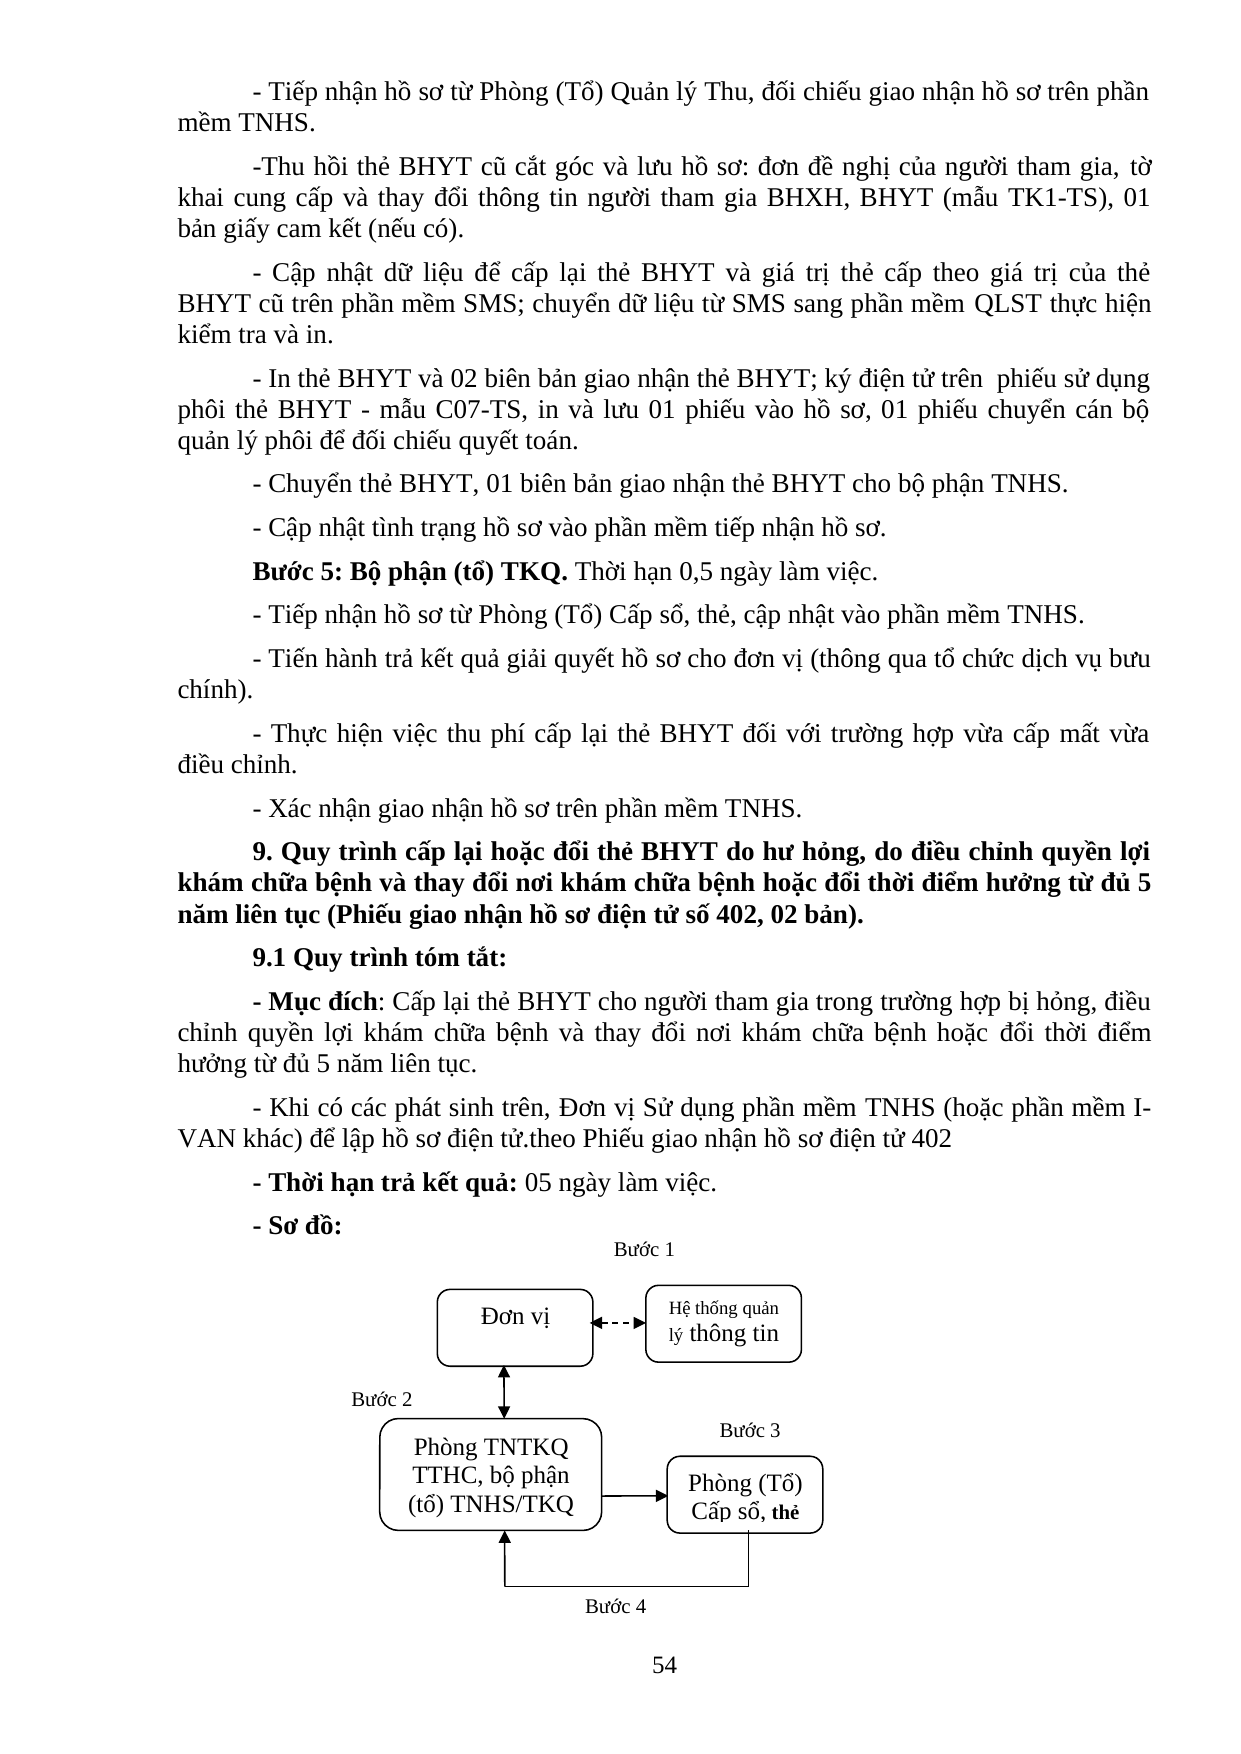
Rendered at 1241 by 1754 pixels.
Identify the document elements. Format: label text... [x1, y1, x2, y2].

text - Khi có các phát sinh trên, Đơn vị Sử dụng phần mềm TNHS (hoặc phần mềm I-VAN khác) để lập hồ sơ điện tử.theo Phiếu giao nhận hồ sơ điện tử 402 [177, 1091, 1152, 1153]
text - Tiếp nhận hồ sơ từ Phòng (Tổ) Cấp sổ, thẻ, cập nhật vào phần mềm TNHS. [177, 598, 1152, 630]
text - Tiếp nhận hồ sơ từ Phòng (Tổ) Quản lý Thu, đối chiếu giao nhận hồ sơ trên phần mềm TNHS. [177, 75, 1152, 137]
text - Xác nhận giao nhận hồ sơ trên phần mềm TNHS. [177, 792, 1152, 823]
text 9. Quy trình cấp lại hoặc đổi thẻ BHYT do hư hỏng, do điều chỉnh quyền lợi khám chữa bệnh và thay đổi nơi khám chữa bệnh hoặc đổi thời điểm hưởng từ đủ 5 năm liên tục (Phiếu giao nhận hồ sơ điện tử số 402, 02 bản). [177, 835, 1152, 929]
text -Thu hồi thẻ BHYT cũ cắt góc và lưu hồ sơ: đơn đề nghị của người tham gia, tờ khai cung cấp và thay đổi thông tin người tham gia BHXH, BHYT (mẫu TK1-TS), 01 bản giấy cam kết (nếu có). [177, 150, 1152, 243]
text - Cập nhật tình trạng hồ sơ vào phần mềm tiếp nhận hồ sơ. [177, 511, 1152, 542]
text - Thời hạn trả kết quả: 05 ngày làm việc. [177, 1166, 1152, 1197]
text - Chuyển thẻ BHYT, 01 biên bản giao nhận thẻ BHYT cho bộ phận TNHS. [177, 468, 1152, 499]
text 9.1 Quy trình tóm tắt: [177, 941, 1152, 972]
text Bước 5: Bộ phận (tổ) TKQ. Thời hạn 0,5 ngày làm việc. [177, 555, 1152, 586]
text - In thẻ BHYT và 02 biên bản giao nhận thẻ BHYT; ký điện tử trên phiếu sử dụng phôi thẻ BHYT - mẫu C07-TS, in và lưu 01 phiếu vào hồ sơ, 01 phiếu chuyển cán bộ quản lý phôi để đối chiếu quyết toán. [177, 362, 1152, 455]
text - Tiến hành trả kết quả giải quyết hồ sơ cho đơn vị (thông qua tổ chức dịch vụ bưu chính). [177, 642, 1152, 704]
text - Cập nhật dữ liệu để cấp lại thẻ BHYT và giá trị thẻ cấp theo giá trị của thẻ BHYT cũ trên phần mềm SMS; chuyển dữ liệu từ SMS sang phần mềm QLST thực hiện kiểm tra và in. [177, 256, 1152, 349]
text - Mục đích: Cấp lại thẻ BHYT cho người tham gia trong trường hợp bị hỏng, điều chỉnh quyền lợi khám chữa bệnh và thay đổi nơi khám chữa bệnh hoặc đổi thời điểm hưởng từ đủ 5 năm liên tục. [177, 985, 1152, 1078]
text - Thực hiện việc thu phí cấp lại thẻ BHYT đối với trường hợp vừa cấp mất vừa điều chỉnh. [177, 717, 1152, 779]
text - Sơ đồ: [177, 1209, 1152, 1241]
